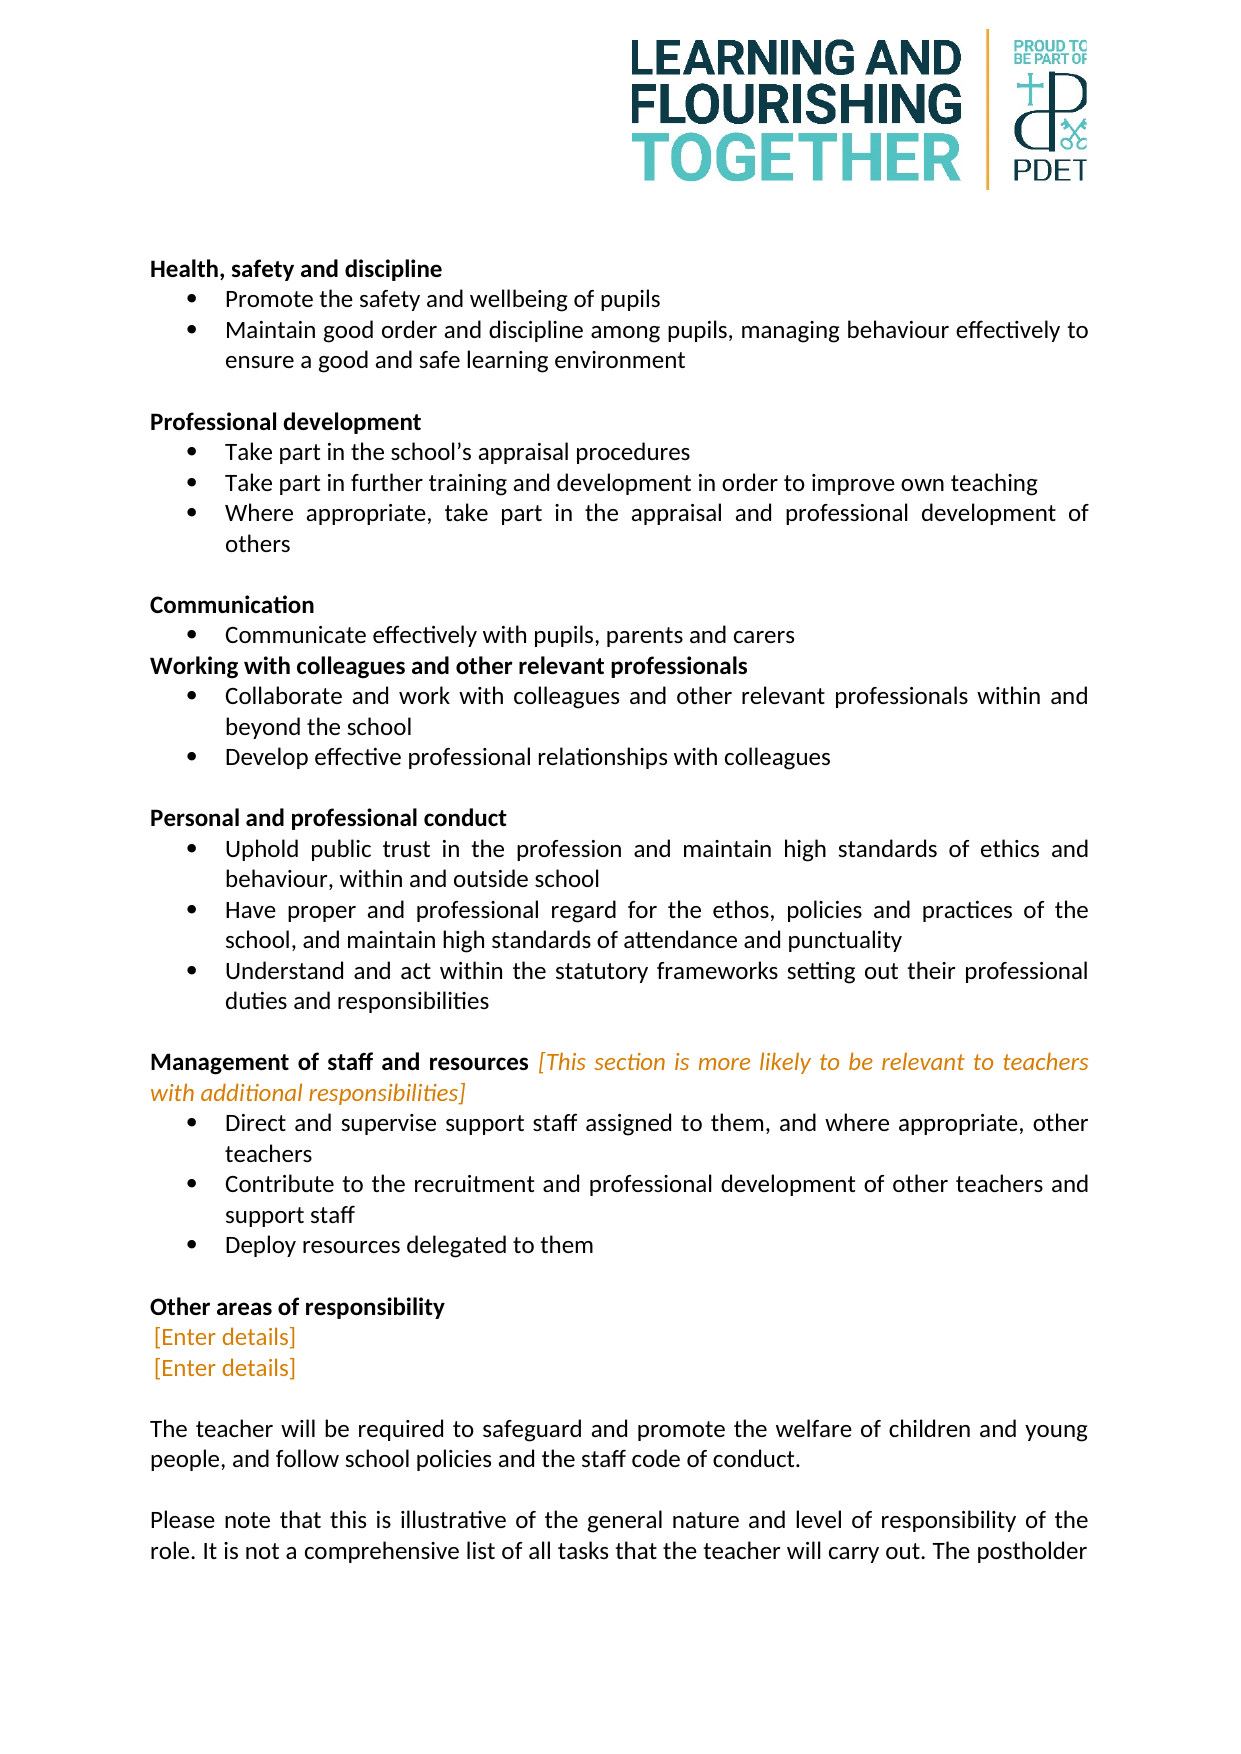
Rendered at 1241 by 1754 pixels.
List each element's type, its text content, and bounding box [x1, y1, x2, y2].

list Understand and act within the statutory frameworks setting out their professional duties and responsibilities [187, 955, 1090, 1016]
list Deploy resources delegated to them [187, 1230, 1090, 1260]
list Promote the safety and wellbeing of pupils [187, 283, 1090, 314]
list Communicate effectively with pupils, parents and carers [187, 619, 1090, 650]
list Have proper and professional regard for the ethos, policies and practices of the school, and maintain high standards of attendance and punctuality [187, 894, 1090, 955]
list Develop effective professional relationships with colleagues [187, 741, 1090, 772]
list Where appropriate, take part in the appraisal and professional development of others [187, 497, 1090, 558]
subtitle Other areas of responsibility [150, 1291, 1090, 1321]
list [Enter details] [153, 1321, 1090, 1352]
text Communication [150, 589, 1090, 619]
list [Enter details] [153, 1352, 1090, 1382]
text Management of staff and resources [This section is more likely to be relevant to teachers with additional responsibilities] [150, 1047, 1090, 1108]
text Professional development [150, 406, 1090, 436]
list Take part in the school’s appraisal procedures [187, 436, 1090, 467]
text Health, safety and discipline [150, 253, 1090, 283]
list Collaborate and work with colleagues and other relevant professionals within and beyond the school [187, 680, 1090, 741]
list Direct and supervise support staff assigned to them, and where appropriate, other teachers [187, 1108, 1090, 1169]
list Contribute to the recruitment and professional development of other teachers and support staff [187, 1169, 1090, 1230]
list Take part in further training and development in order to improve own teaching [187, 467, 1090, 497]
list Maintain good order and discipline among pupils, managing behaviour effectively to ensure a good and safe learning environment [187, 314, 1090, 375]
picture [630, 29, 1087, 189]
text The teacher will be required to safeguard and promote the welfare of children and young people, and follow school policies and the staff code of conduct. [150, 1413, 1090, 1474]
text Working with colleagues and other relevant professionals [150, 650, 1090, 680]
text Personal and professional conduct [150, 802, 1090, 833]
list Uphold public trust in the profession and maintain high standards of ethics and behaviour, within and outside school [187, 833, 1090, 894]
